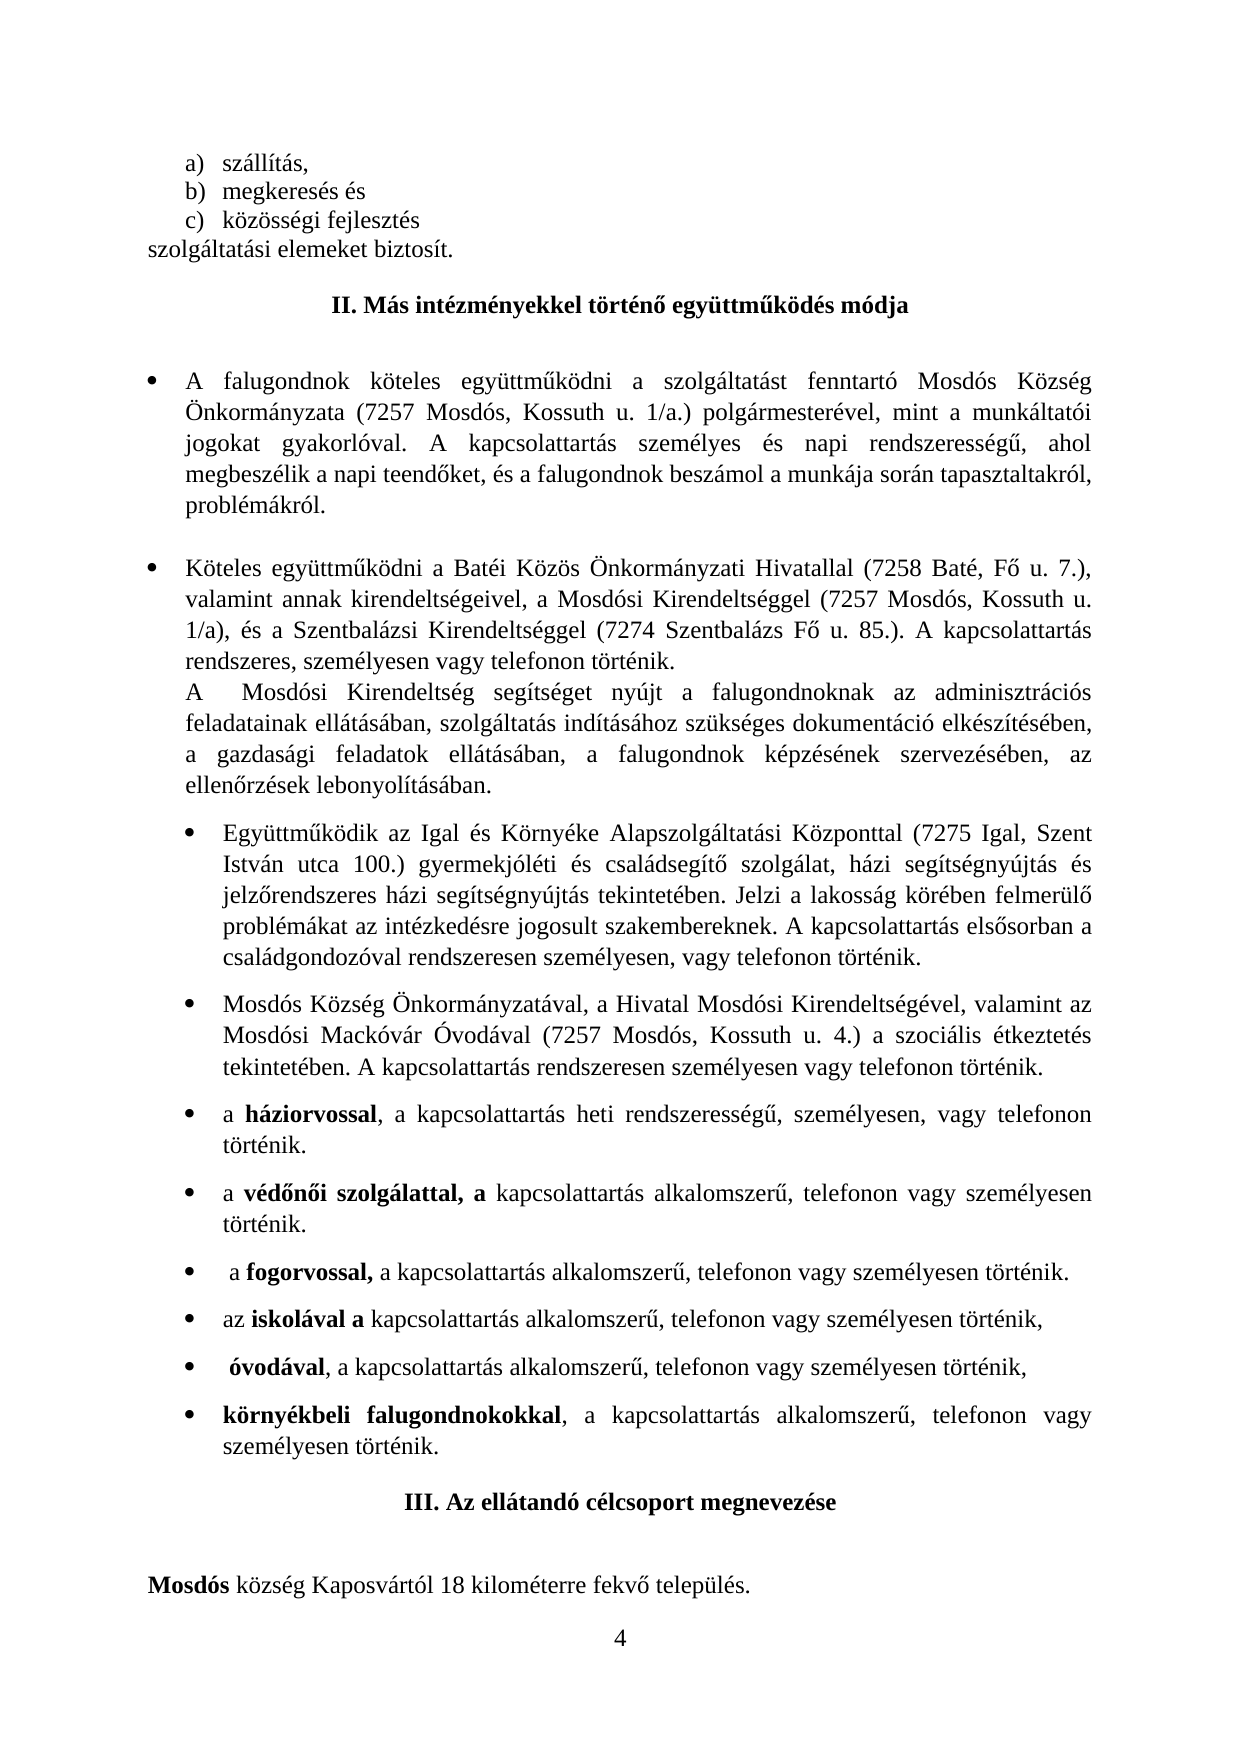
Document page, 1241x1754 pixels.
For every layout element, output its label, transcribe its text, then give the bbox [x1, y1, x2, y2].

list Köteles együttműködni a Batéi Közös Önkormányzati Hivatallal (7258 Baté, Fő u. 7.), valamint annak kirendeltségeivel, a Mosdósi Kirendeltséggel (7257 Mosdós, Kossuth u. 1/a), és a Szentbalázsi Kirendeltséggel (7274 Szentbalázs Fő u. 85.). A kapcsolattartás rendszeres, személyesen vagy telefonon történik. [148, 553, 1093, 674]
list Együttműködik az Igal és Környéke Alapszolgáltatási Központtal (7275 Igal, Szent István utca 100.) gyermekjóléti és családsegítő szolgálat, házi segítségnyújtás és jelzőrendszeres házi segítségnyújtás tekintetében. Jelzi a lakosság körében felmerülő problémákat az intézkedésre jogosult szakembereknek. A kapcsolattartás elsősorban a családgondozóval rendszeresen személyesen, vagy telefonon történik. [185, 818, 1093, 971]
list óvodával, a kapcsolattartás alkalomszerű, telefonon vagy személyesen történik, [185, 1352, 1093, 1381]
list A Mosdósi Kirendeltség segítséget nyújt a falugondnoknak az adminisztrációs feladatainak ellátásában, szolgáltatás indításához szükséges dokumentáció elkészítésében, a gazdasági feladatok ellátásában, a falugondnok képzésének szervezésében, az ellenőrzések lebonyolításában. [185, 677, 1093, 799]
list környékbeli falugondnokokkal, a kapcsolattartás alkalomszerű, telefonon vagy személyesen történik. [185, 1400, 1093, 1460]
list Mosdós Község Önkormányzatával, a Hivatal Mosdósi Kirendeltségével, valamint az Mosdósi Mackóvár Óvodával (7257 Mosdós, Kossuth u. 4.) a szociális étkeztetés tekintetében. A kapcsolattartás rendszeresen személyesen vagy telefonon történik. [185, 989, 1093, 1080]
subtitle III. Az ellátandó célcsoport megnevezése [148, 1487, 1093, 1516]
list szállítás, [185, 148, 1093, 176]
text Mosdós község Kaposvártól 18 kilométerre fekvő település. [148, 1570, 1093, 1598]
list a fogorvossal, a kapcsolattartás alkalomszerű, telefonon vagy személyesen történik. [185, 1257, 1093, 1286]
list a védőnői szolgálattal, a kapcsolattartás alkalomszerű, telefonon vagy személyesen történik. [185, 1178, 1093, 1238]
list közösségi fejlesztés [185, 205, 1093, 234]
list a háziorvossal, a kapcsolattartás heti rendszerességű, személyesen, vagy telefonon történik. [185, 1099, 1093, 1159]
subtitle II. Más intézményekkel történő együttműködés módja [148, 290, 1093, 319]
text szolgáltatási elemeket biztosít. [148, 234, 1093, 263]
list megkeresés és [185, 176, 1093, 205]
list az iskolával a kapcsolattartás alkalomszerű, telefonon vagy személyesen történik, [185, 1304, 1093, 1333]
list A falugondnok köteles együttműködni a szolgáltatást fenntartó Mosdós Község Önkormányzata (7257 Mosdós, Kossuth u. 1/a.) polgármesterével, mint a munkáltatói jogokat gyakorlóval. A kapcsolattartás személyes és napi rendszerességű, ahol megbeszélik a napi teendőket, és a falugondnok beszámol a munkája során tapasztaltakról, problémákról. [148, 366, 1093, 519]
